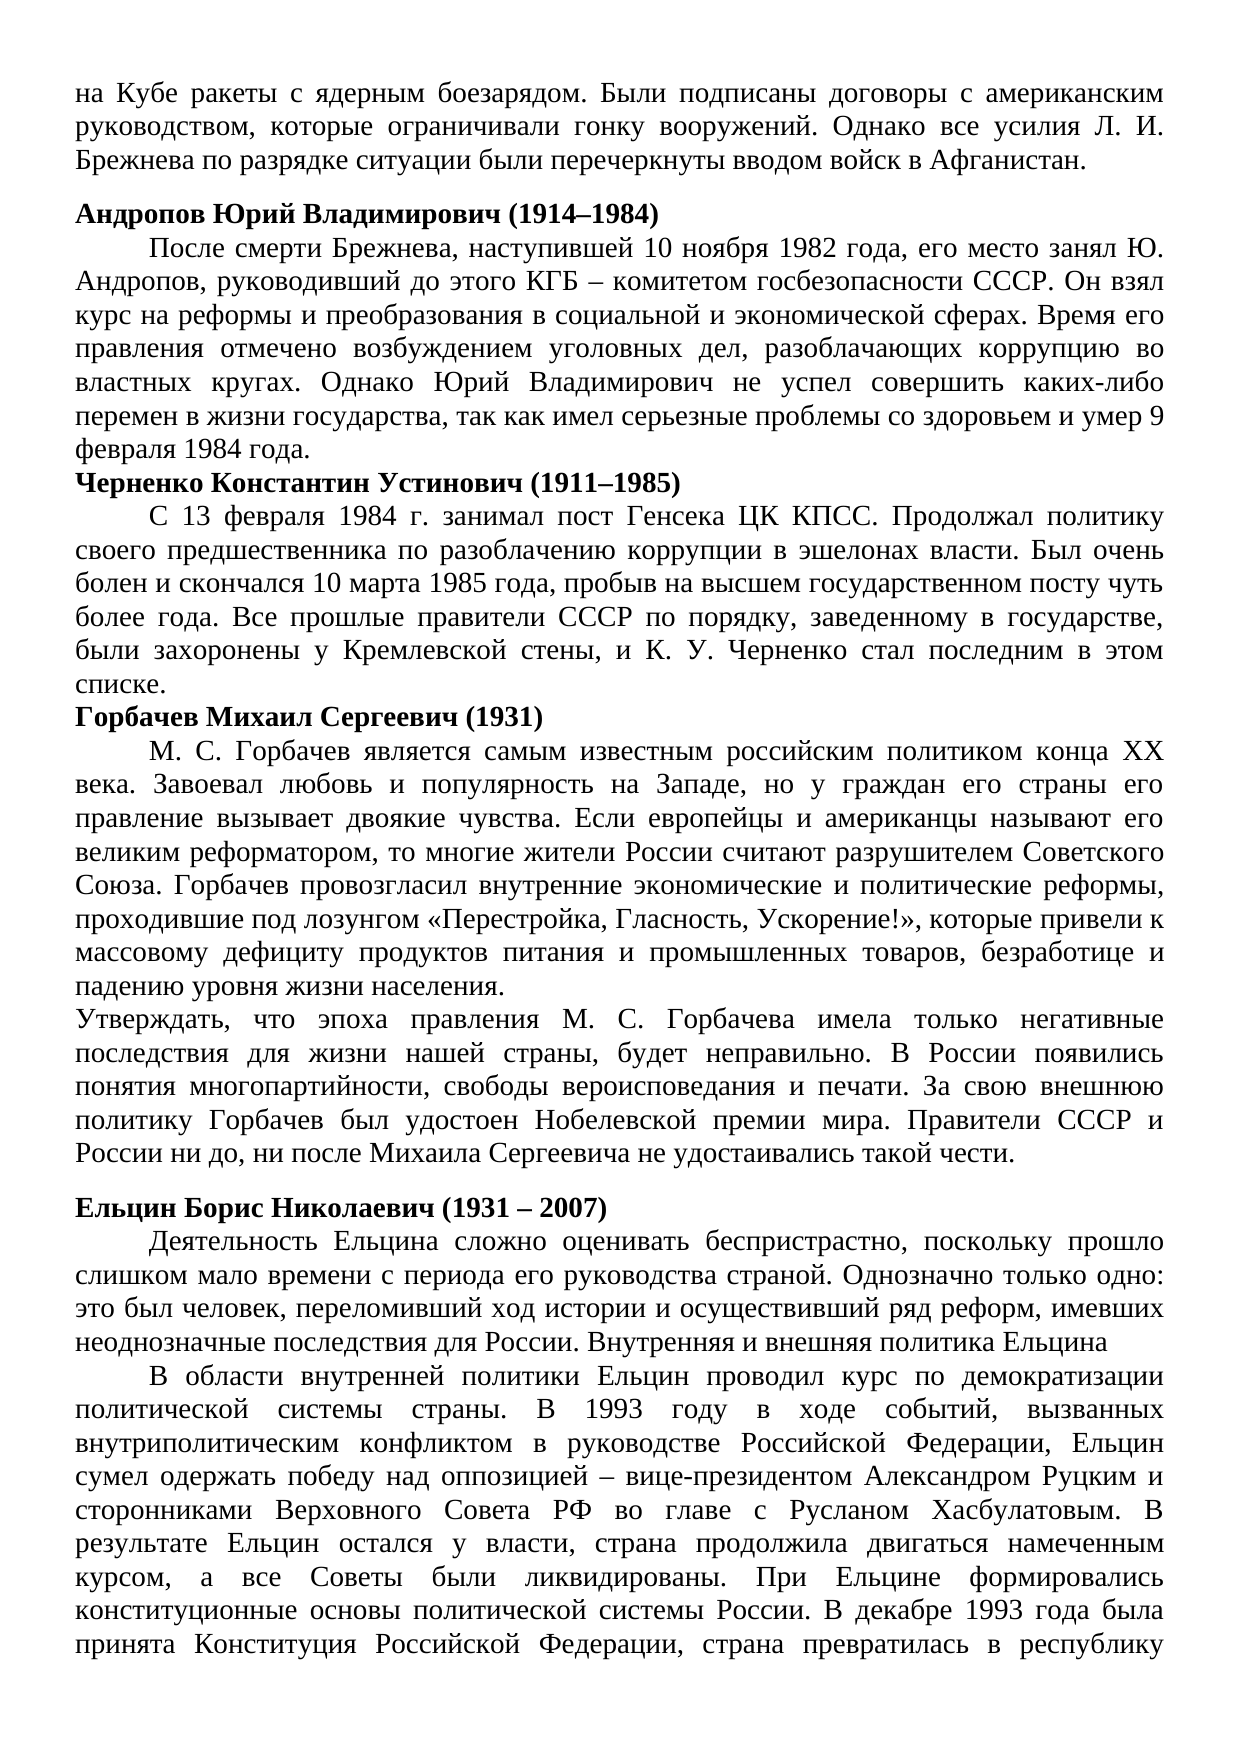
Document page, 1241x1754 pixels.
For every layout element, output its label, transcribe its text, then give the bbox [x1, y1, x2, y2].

text М. С. Горбачев является самым известным российским политиком конца ХХ века. Завоевал любовь и популярность на Западе, но у граждан его страны его правление вызывает двоякие чувства. Если европейцы и американцы называют его великим реформатором, то многие жители России считают разрушителем Советского Союза. Горбачев провозгласил внутренние экономические и политические реформы, проходившие под лозунгом «Перестройка, Гласность, Ускорение!», которые привели к массовому дефициту продуктов питания и промышленных товаров, безработице и падению уровня жизни населения. [75, 733, 1165, 1001]
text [75, 75, 1165, 176]
text Деятельность Ельцина сложно оценивать беспристрастно, поскольку прошло слишком мало времени с периода его руководства страной. Однозначно только одно: это был человек, переломивший ход истории и осуществивший ряд реформ, имевших неоднозначные последствия для России. Внутренняя и внешняя политика Ельцина [75, 1223, 1165, 1358]
text Ельцин Борис Николаевич (1931 – 2007) [75, 1190, 1165, 1223]
text Горбачев Михаил Сергеевич (1931) [75, 699, 1165, 733]
text Андропов Юрий Владимирович (1914–1984) [75, 196, 1165, 230]
text С 13 февраля 1984 г. занимал пост Генсека ЦК КПСС. Продолжал политику своего предшественника по разоблачению коррупции в эшелонах власти. Был очень болен и скончался 10 марта 1985 года, пробыв на высшем государственном посту чуть более года. Все прошлые правители СССР по порядку, заведенному в государстве, были захоронены у Кремлевской стены, и К. У. Черненко стал последним в этом списке. [75, 498, 1165, 699]
text Черненко Константин Устинович (1911–1985) [75, 465, 1165, 498]
text Утверждать, что эпоха правления М. С. Горбачева имела только негативные последствия для жизни нашей страны, будет неправильно. В России появились понятия многопартийности, свободы вероисповедания и печати. За свою внешнюю политику Горбачев был удостоен Нобелевской премии мира. Правители СССР и России ни до, ни после Михаила Сергеевича не удостаивались такой чести. [75, 1001, 1165, 1169]
text После смерти Брежнева, наступившей 10 ноября 1982 года, его место занял Ю. Андропов, руководивший до этого КГБ – комитетом госбезопасности СССР. Он взял курс на реформы и преобразования в социальной и экономической сферах. Время его правления отмечено возбуждением уголовных дел, разоблачающих коррупцию во властных кругах. Однако Юрий Владимирович не успел совершить каких-либо перемен в жизни государства, так как имел серьезные проблемы со здоровьем и умер 9 февраля 1984 года. [75, 230, 1165, 465]
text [75, 1358, 1165, 1659]
